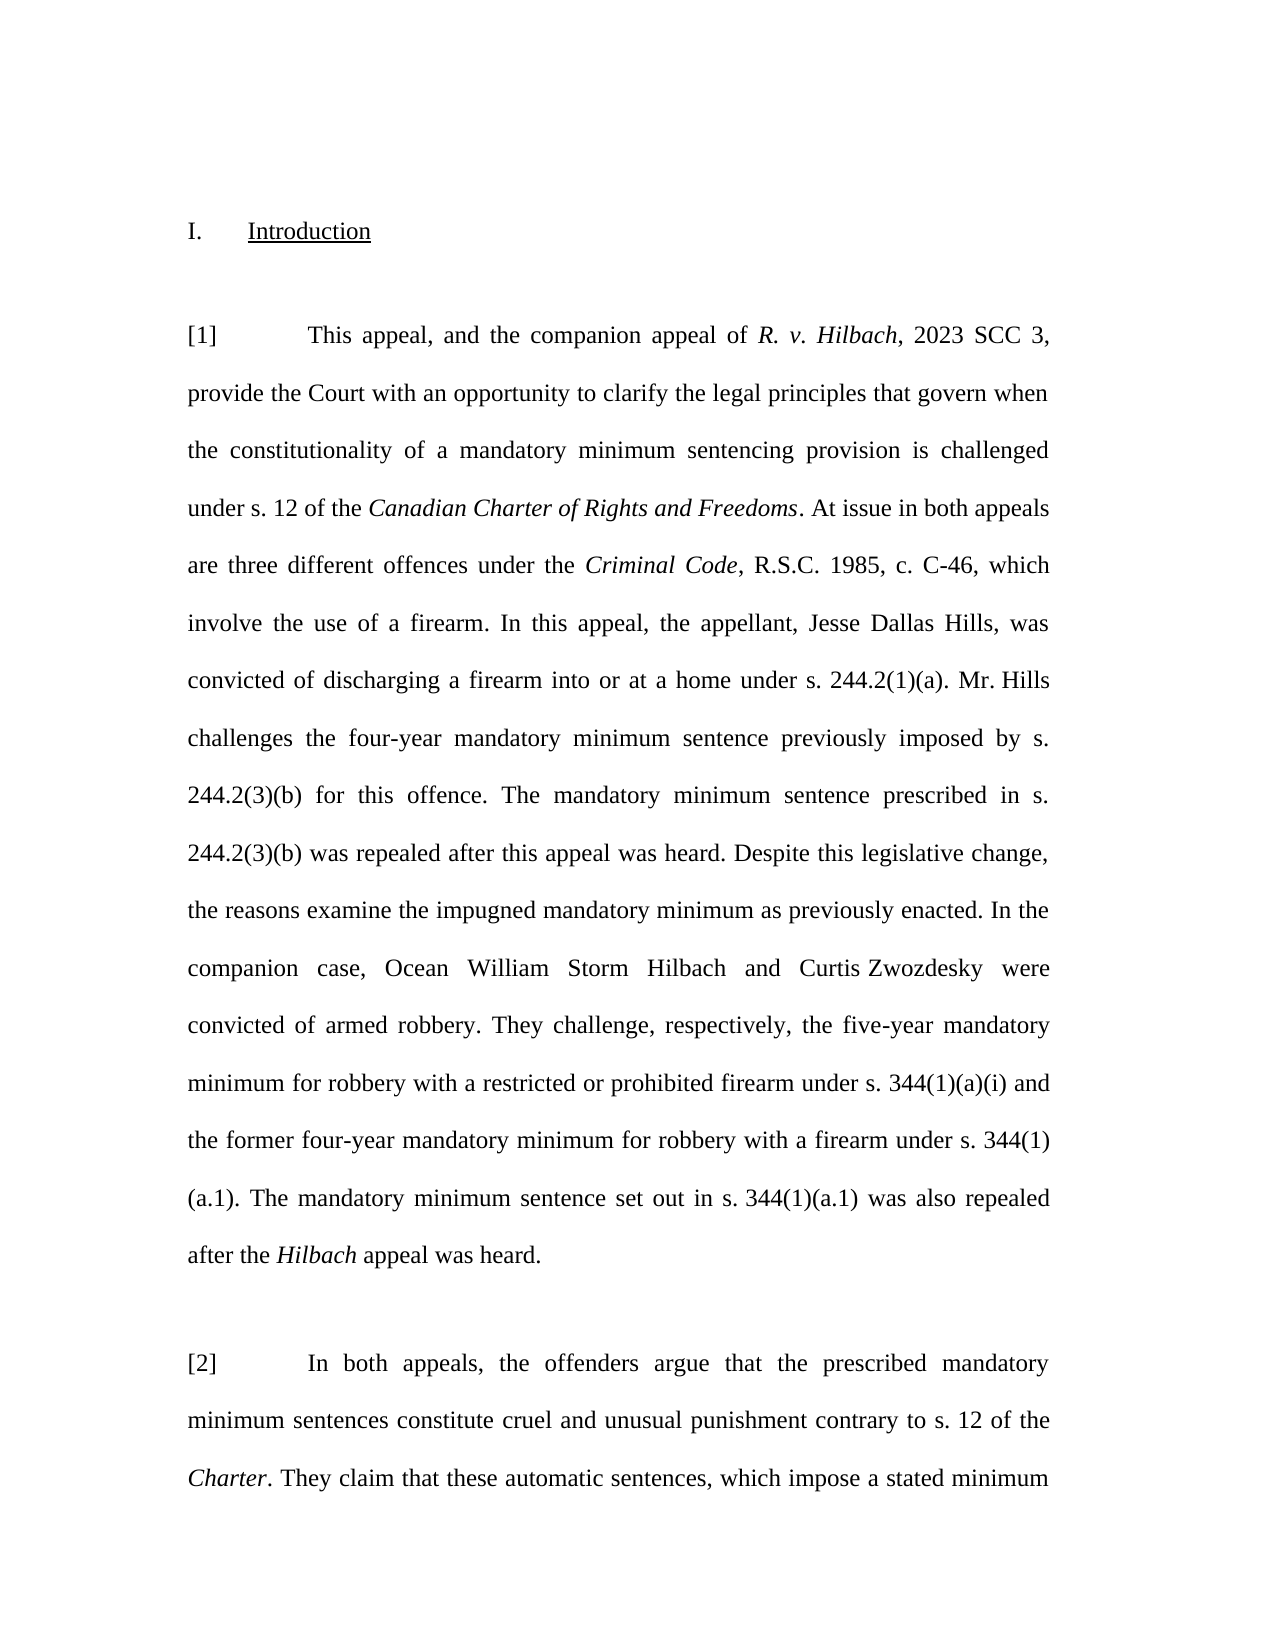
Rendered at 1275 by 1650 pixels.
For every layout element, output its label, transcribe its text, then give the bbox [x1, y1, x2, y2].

title Introduction [187, 216, 1050, 245]
text This appeal, and the companion appeal of R. v. Hilbach, 2023 SCC 3, provide the Court with an opportunity to clarify the legal principles that govern when the constitutionality of a mandatory minimum sentencing provision is challenged under s. 12 of the Canadian Charter of Rights and Freedoms. At issue in both appeals are three different offences under the Criminal Code, R.S.C. 1985, c. C-46, which involve the use of a firearm. In this appeal, the appellant, Jesse Dallas Hills, was convicted of discharging a firearm into or at a home under s. 244.2(1)(a). Mr. Hills challenges the four-year mandatory minimum sentence previously imposed by s. 244.2(3)(b) for this offence. The mandatory minimum sentence prescribed in s. 244.2(3)(b) was repealed after this appeal was heard. Despite this legislative change, the reasons examine the impugned mandatory minimum as previously enacted. In the companion case, Ocean William Storm Hilbach and Curtis Zwozdesky were convicted of armed robbery. They challenge, respectively, the five-year mandatory minimum for robbery with a restricted or prohibited firearm under s. 344(1)(a)(i) and the former four-year mandatory minimum for robbery with a firearm under s. 344(1)(a.1). The mandatory minimum sentence set out in s. 344(1)(a.1) was also repealed after the Hilbach appeal was heard. [187, 320, 1050, 1269]
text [187, 1348, 1050, 1491]
